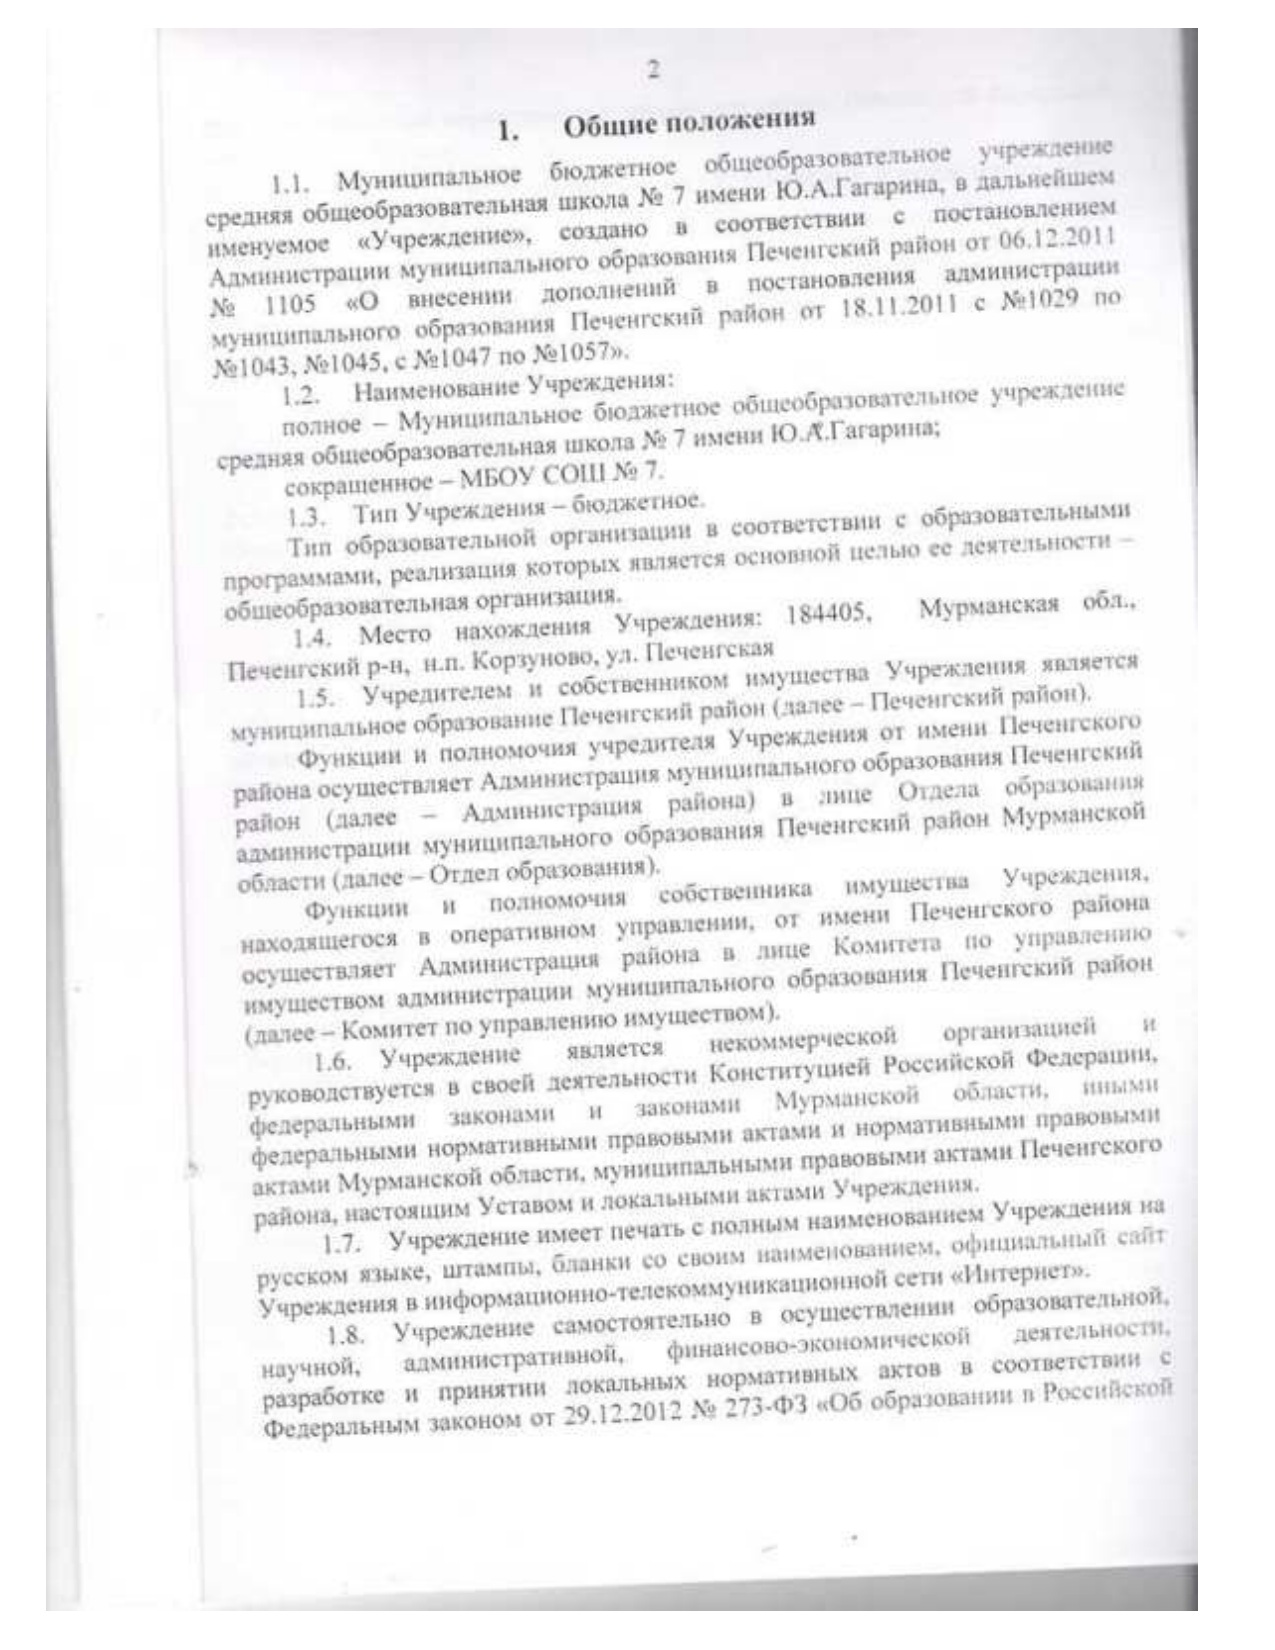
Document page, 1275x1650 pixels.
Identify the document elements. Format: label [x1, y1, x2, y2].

picture [46, 28, 1198, 1611]
